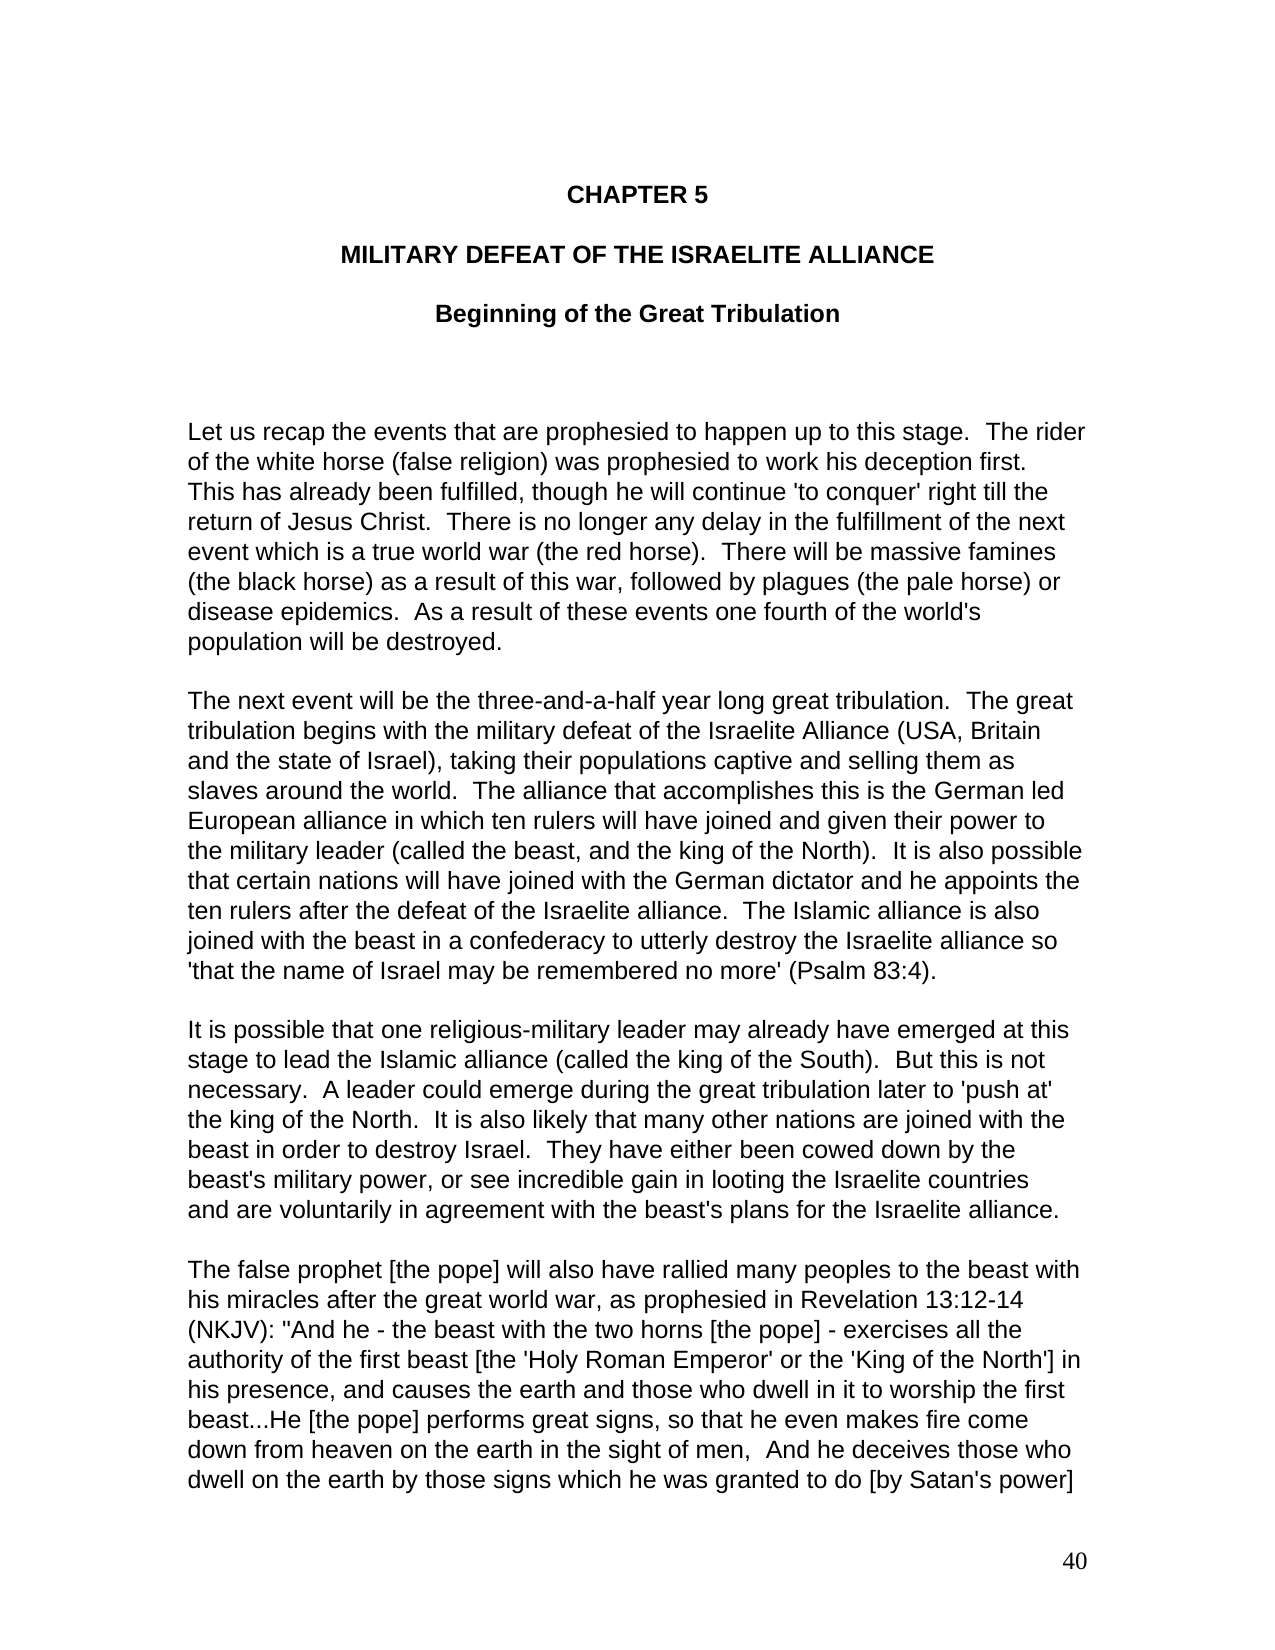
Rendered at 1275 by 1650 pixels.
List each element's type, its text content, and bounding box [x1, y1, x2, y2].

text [187, 1253, 1087, 1493]
text Beginning of the Great Tribulation [187, 297, 1087, 327]
text MILITARY DEFEAT OF THE ISRAELITE ALLIANCE [187, 238, 1087, 268]
text CHAPTER 5 [187, 179, 1087, 209]
text The next event will be the three-and-a-half year long great tribulation. The great tribulation begins with the military defeat of the Israelite Alliance (USA, Britain and the state of Israel), taking their populations captive and selling them as slaves around the world. The alliance that accomplishes this is the German led European alliance in which ten rulers will have joined and given their power to the military leader (called the beast, and the king of the North). It is also possible that certain nations will have joined with the German dictator and he appoints the ten rulers after the defeat of the Israelite alliance. The Islamic alliance is also joined with the beast in a confederacy to utterly destroy the Israelite alliance so 'that the name of Israel may be remembered no more' (Psalm 83:4). [187, 685, 1087, 985]
text Let us recap the events that are prophesied to happen up to this stage. The rider of the white horse (false religion) was prophesied to work his deception first. This has already been fulfilled, though he will continue 'to conquer' right till the return of Jesus Christ. There is no longer any delay in the fulfillment of the next event which is a true world war (the red horse). There will be massive famines (the black horse) as a result of this war, followed by plagues (the pale horse) or disease epidemics. As a result of these events one fourth of the world's population will be destroyed. [187, 416, 1087, 656]
text It is possible that one religious-military leader may already have emerged at this stage to lead the Islamic alliance (called the king of the South). But this is not necessary. A leader could emerge during the great tribulation later to 'push at' the king of the North. It is also likely that many other nations are joined with the beast in order to destroy Israel. They have either been cowed down by the beast's military power, or see incredible gain in looting the Israelite countries and are voluntarily in agreement with the beast's plans for the Israelite alliance. [187, 1014, 1087, 1224]
